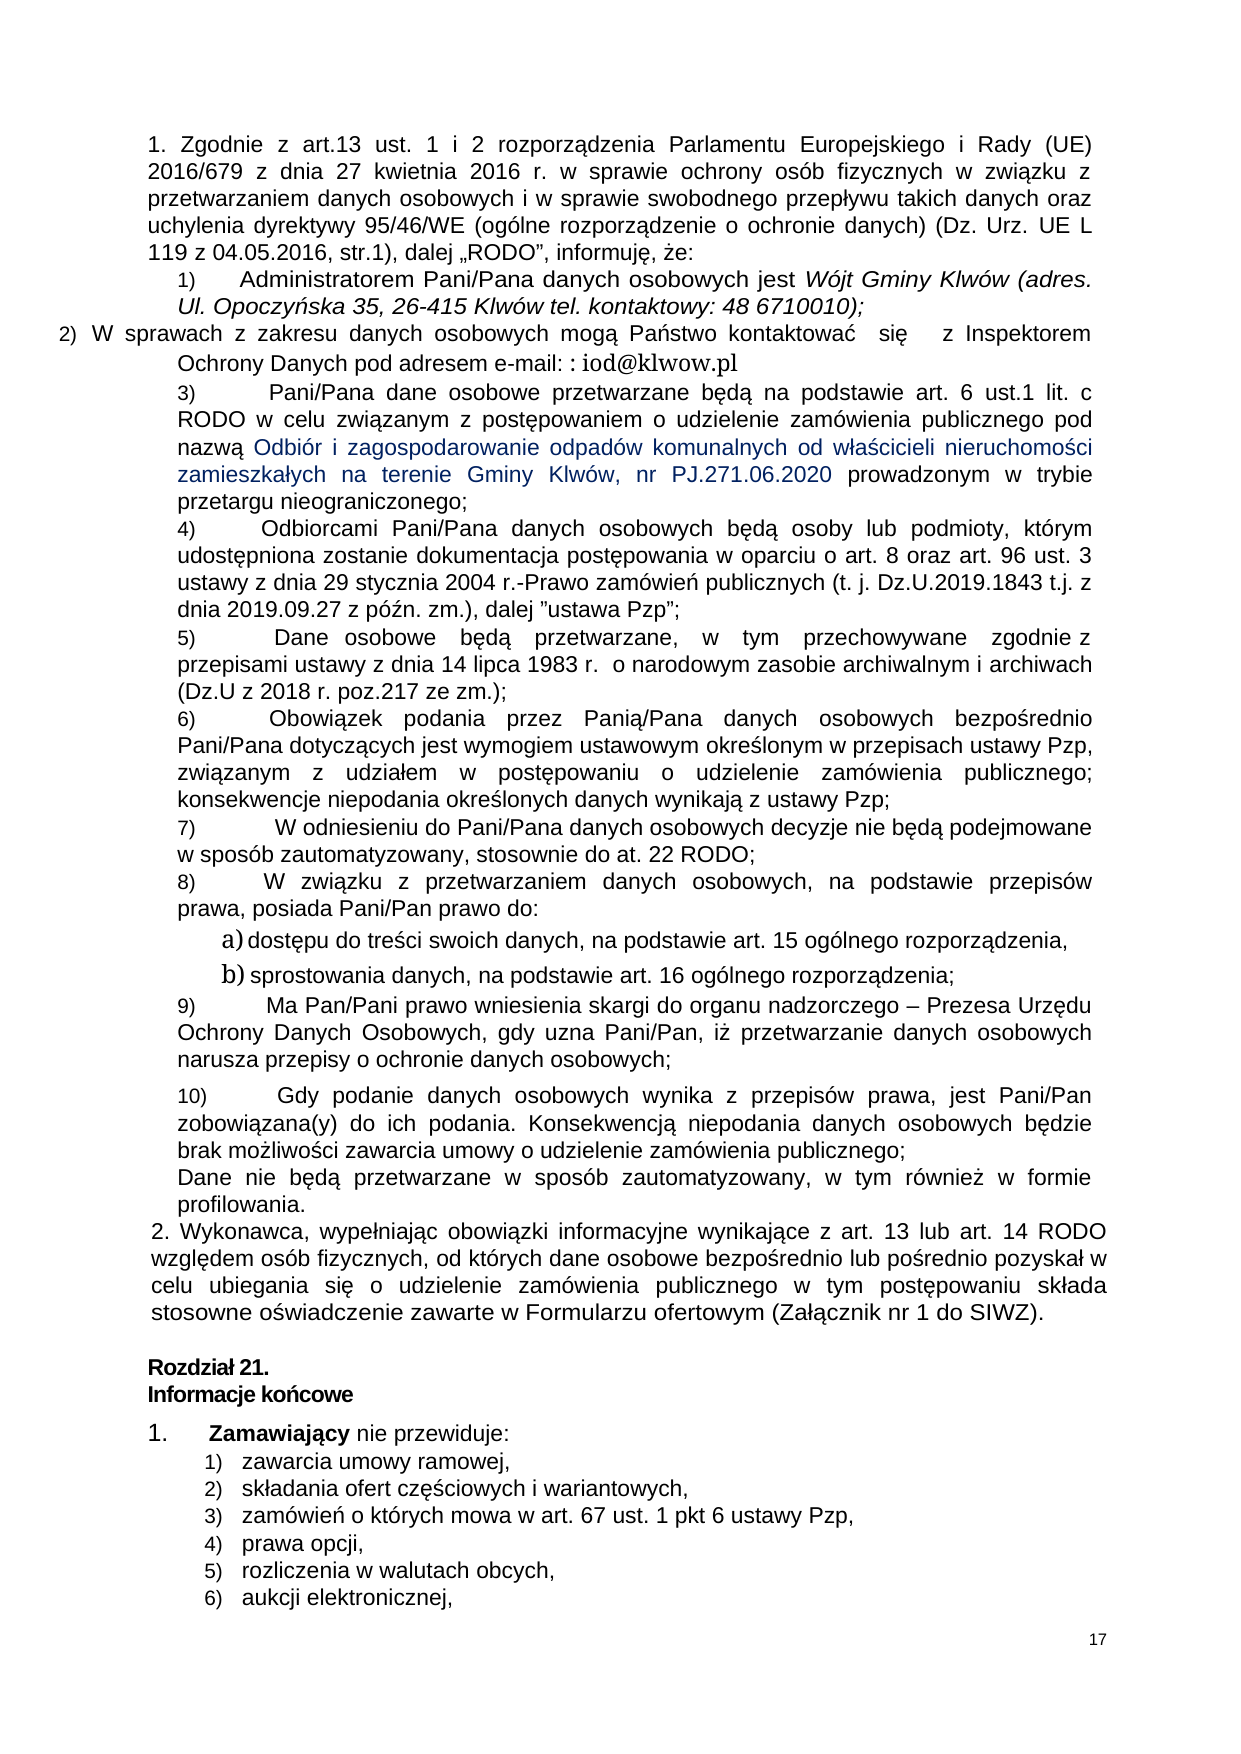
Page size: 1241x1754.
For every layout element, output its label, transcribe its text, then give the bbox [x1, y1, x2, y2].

list Gdy podanie danych osobowych wynika z przepisów prawa, jest Pani/Pan zobowiązana(y) do ich podania. Konsekwencją niepodania danych osobowych będzie brak możliwości zawarcia umowy o udzielenie zamówienia publicznego; [177, 1082, 1092, 1163]
list Ma Pan/Pani prawo wniesienia skargi do organu nadzorczego – Prezesa Urzędu Ochrony Danych Osobowych, gdy uzna Pani/Pan, iż przetwarzanie danych osobowych narusza przepisy o ochronie danych osobowych; [177, 992, 1093, 1073]
list Dane nie będą przetwarzane w sposób zautomatyzowany, w tym również w formie profilowania. [177, 1164, 1092, 1217]
list Zamawiający nie przewiduje: [147, 1418, 1107, 1447]
list Dane osobowe będą przetwarzane, w tym przechowywane zgodnie z przepisami ustawy z dnia 14 lipca 1983 r. o narodowym zasobie archiwalnym i archiwach (Dz.U z 2018 r. poz.217 ze zm.); [177, 624, 1092, 704]
text 2. Wykonawca, wypełniając obowiązki informacyjne wynikające z art. 13 lub art. 14 RODO względem osób fizycznych, od których dane osobowe bezpośrednio lub pośrednio pozyskał w celu ubiegania się o udzielenie zamówienia publicznego w tym postępowaniu składa stosowne oświadczenie zawarte w Formularzu ofertowym (Załącznik nr 1 do SIWZ). [151, 1218, 1107, 1326]
list Odbiorcami Pani/Pana danych osobowych będą osoby lub podmioty, którym udostępniona zostanie dokumentacja postępowania w oparciu o art. 8 oraz art. 96 ust. 3 ustawy z dnia 29 stycznia 2004 r.-Prawo zamówień publicznych (t. j. Dz.U.2019.1843 t.j. z dnia 2019.09.27 z późn. zm.), dalej ”ustawa Pzp”; [177, 515, 1092, 623]
text Informacje końcowe [147, 1381, 1107, 1407]
text Rozdział 21. [147, 1354, 1107, 1380]
list Pani/Pana dane osobowe przetwarzane będą na podstawie art. 6 ust.1 lit. c RODO w celu związanym z postępowaniem o udzielenie zamówienia publicznego pod nazwą Odbiór i zagospodarowanie odpadów komunalnych od właścicieli nieruchomości zamieszkałych na terenie Gminy Klwów, nr PJ.271.06.2020 prowadzonym w trybie przetargu nieograniczonego; [177, 379, 1093, 514]
list W sprawach z zakresu danych osobowych mogą Państwo kontaktować się z Inspektorem Ochrony Danych pod adresem e-mail: : iod@klwow.pl [58, 320, 1092, 378]
list W związku z przetwarzaniem danych osobowych, na podstawie przepisów prawa, posiada Pani/Pan prawo do: [177, 868, 1092, 921]
list Obowiązek podania przez Panią/Pana danych osobowych bezpośrednio Pani/Pana dotyczących jest wymogiem ustawowym określonym w przepisach ustawy Pzp, związanym z udziałem w postępowaniu o udzielenie zamówienia publicznego; konsekwencje niepodania określonych danych wynikają z ustawy Pzp; [177, 705, 1093, 813]
list zawarcia umowy ramowej, [204, 1448, 1107, 1474]
list aukcji elektronicznej, [204, 1584, 1107, 1610]
list prawa opcji, [204, 1529, 1107, 1556]
list W odniesieniu do Pani/Pana danych osobowych decyzje nie będą podejmowane w sposób zautomatyzowany, stosownie do at. 22 RODO; [177, 814, 1092, 867]
list zamówień o których mowa w art. 67 ust. 1 pkt 6 ustawy Pzp, [204, 1502, 1107, 1529]
list rozliczenia w walutach obcych, [204, 1557, 1107, 1583]
list 1. Zgodnie z art.13 ust. 1 i 2 rozporządzenia Parlamentu Europejskiego i Rady (UE) 2016/679 z dnia 27 kwietnia 2016 r. w sprawie ochrony osób fizycznych w związku z przetwarzaniem danych osobowych i w sprawie swobodnego przepływu takich danych oraz uchylenia dyrektywy 95/46/WE (ogólne rozporządzenie o ochronie danych) (Dz. Urz. UE L 119 z 04.05.2016, str.1), dalej „RODO”, informuję, że: [147, 131, 1092, 266]
list Administratorem Pani/Pana danych osobowych jest Wójt Gminy Klwów (adres. Ul. Opoczyńska 35, 26-415 Klwów tel. kontaktowy: 48 6710010); [177, 266, 1093, 319]
list dostępu do treści swoich danych, na podstawie art. 15 ogólnego rozporządzenia, [221, 922, 1107, 956]
list sprostowania danych, na podstawie art. 16 ogólnego rozporządzenia; [221, 957, 1107, 991]
list składania ofert częściowych i wariantowych, [204, 1475, 1107, 1501]
